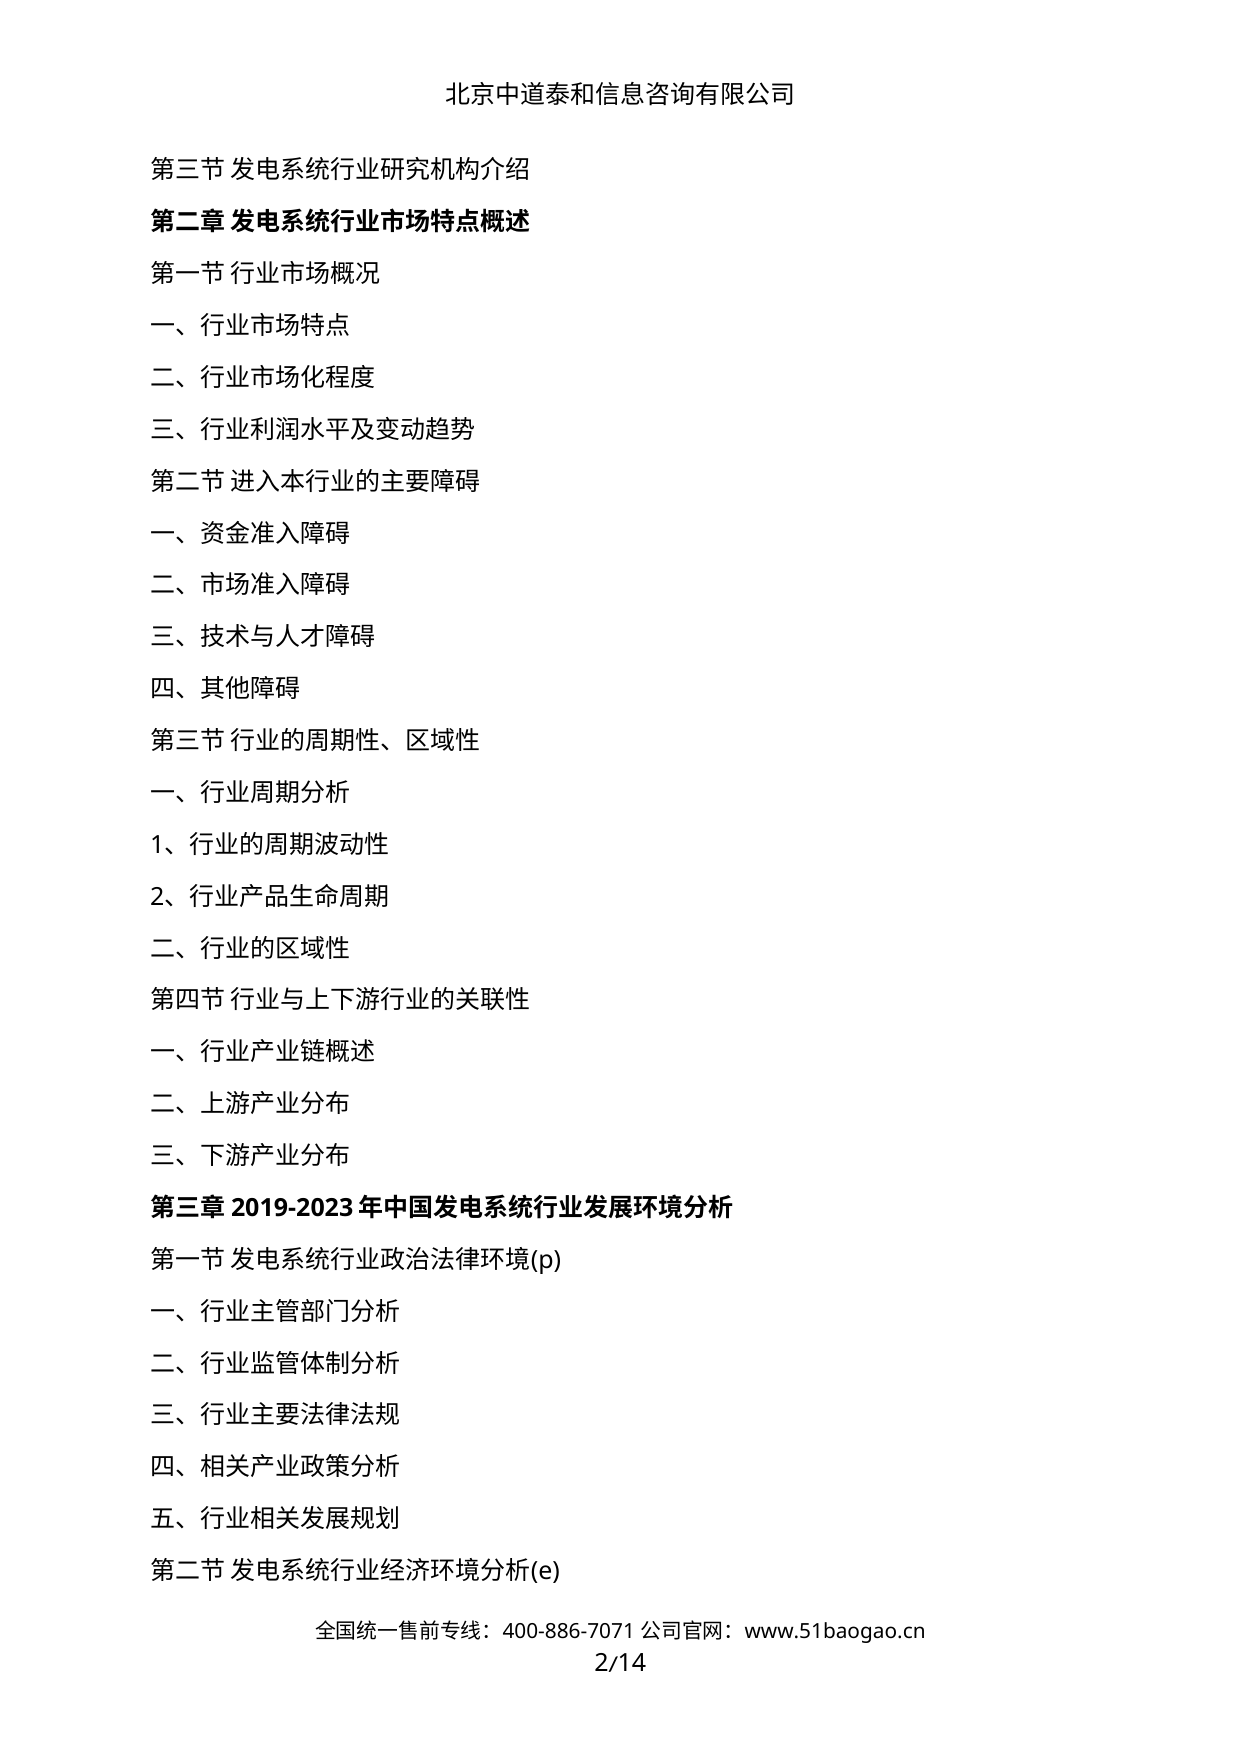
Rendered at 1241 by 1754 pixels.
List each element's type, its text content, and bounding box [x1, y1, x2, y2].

text 三、下游产业分布 [150, 1136, 1090, 1172]
text 五、行业相关发展规划 [150, 1499, 1090, 1535]
text 第二章 发电系统行业市场特点概述 [150, 202, 1090, 238]
text 2、行业产品生命周期 [150, 876, 1090, 912]
text 一、资金准入障碍 [150, 513, 1090, 549]
text 一、行业主管部门分析 [150, 1291, 1090, 1327]
text 二、行业市场化程度 [150, 357, 1090, 394]
text 四、其他障碍 [150, 669, 1090, 705]
text 一、行业产业链概述 [150, 1032, 1090, 1068]
text 第三章 2019-2023年中国发电系统行业发展环境分析 [150, 1187, 1090, 1224]
text 一、行业周期分析 [150, 772, 1090, 809]
text 二、行业监管体制分析 [150, 1343, 1090, 1379]
text 1、行业的周期波动性 [150, 824, 1090, 861]
text 三、行业主要法律法规 [150, 1395, 1090, 1431]
text 二、市场准入障碍 [150, 565, 1090, 601]
text 三、行业利润水平及变动趋势 [150, 409, 1090, 446]
text 第三节 发电系统行业研究机构介绍 [150, 150, 1090, 186]
text 四、相关产业政策分析 [150, 1447, 1090, 1483]
text 二、上游产业分布 [150, 1084, 1090, 1120]
text 第二节 进入本行业的主要障碍 [150, 461, 1090, 497]
text 三、技术与人才障碍 [150, 617, 1090, 653]
text 第一节 行业市场概况 [150, 254, 1090, 290]
text 第三节 行业的周期性、区域性 [150, 721, 1090, 757]
text 一、行业市场特点 [150, 306, 1090, 342]
text 第二节 发电系统行业经济环境分析(e) [150, 1551, 1090, 1587]
text 二、行业的区域性 [150, 928, 1090, 964]
text 第四节 行业与上下游行业的关联性 [150, 980, 1090, 1016]
text 第一节 发电系统行业政治法律环境(p) [150, 1239, 1090, 1276]
